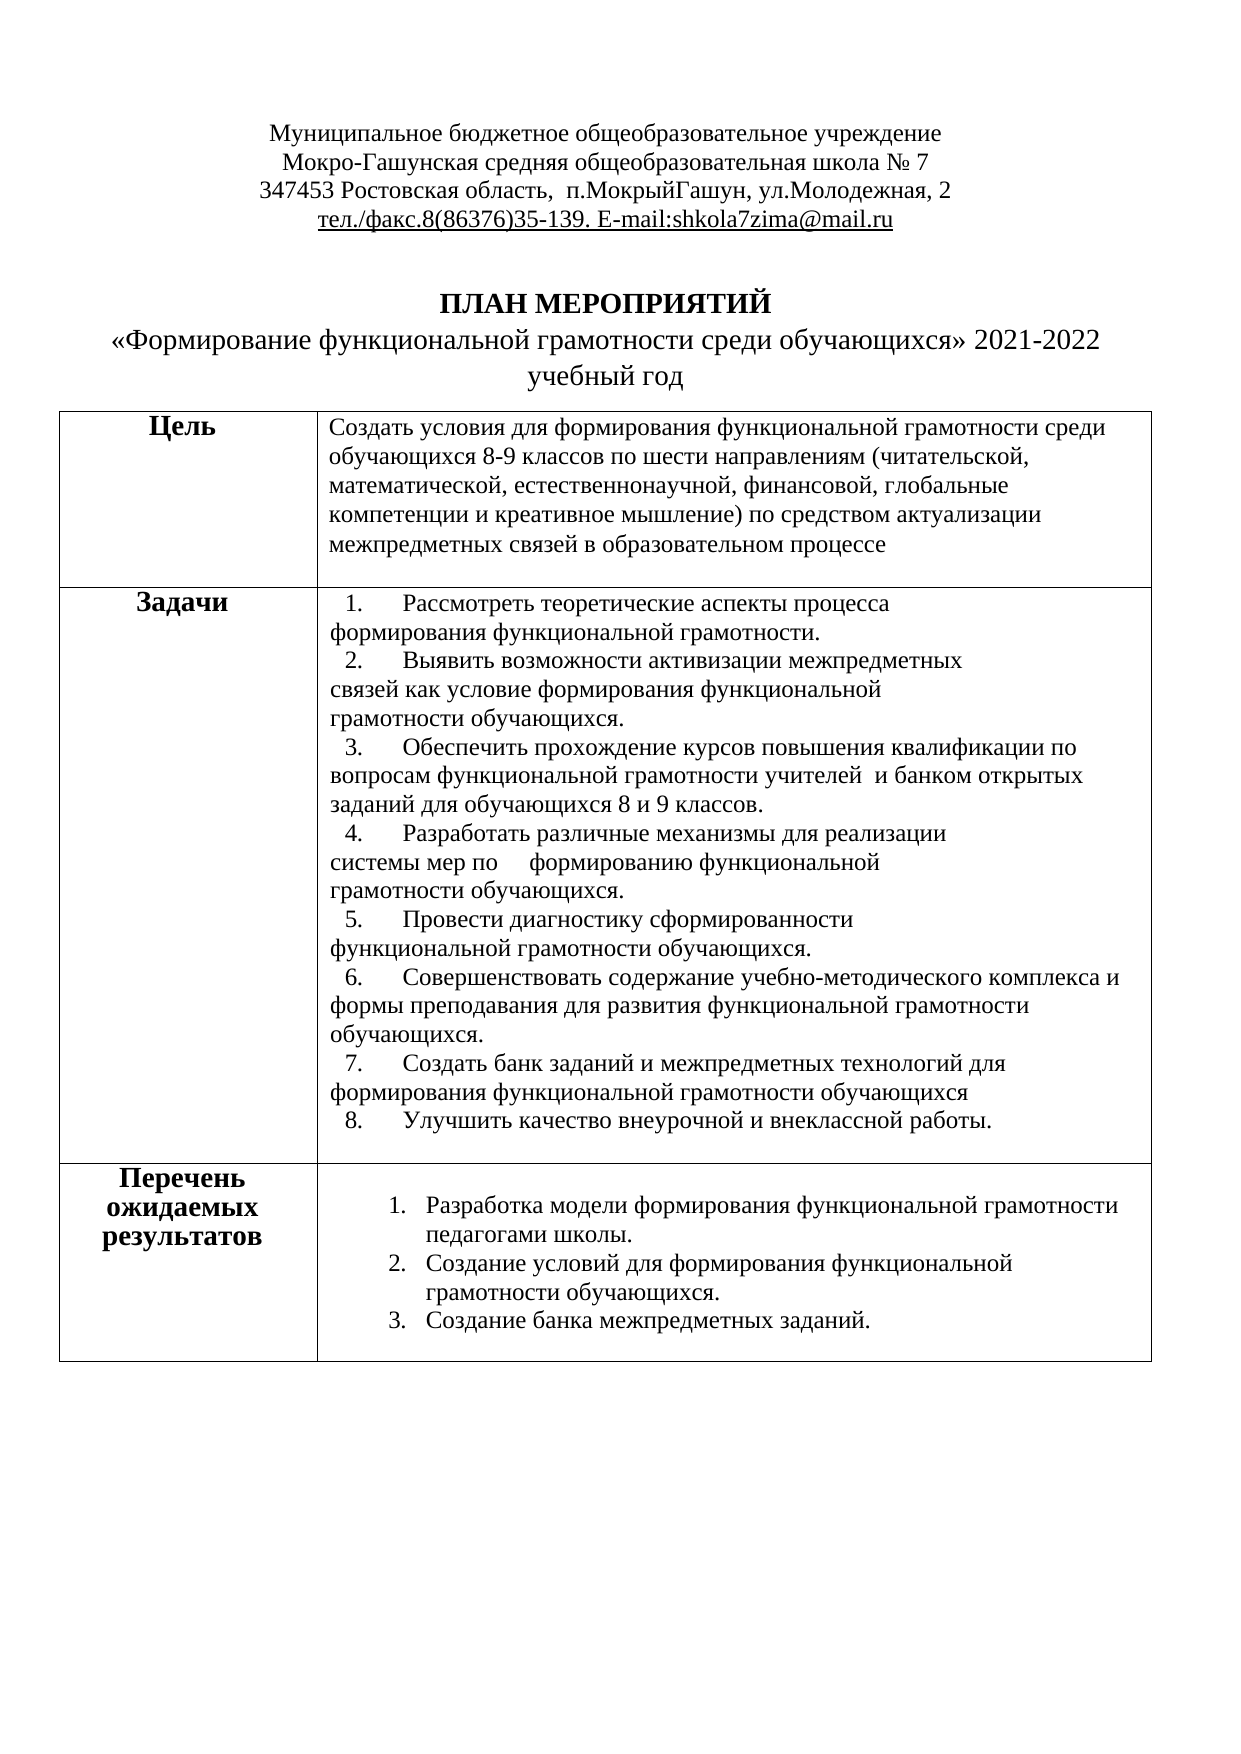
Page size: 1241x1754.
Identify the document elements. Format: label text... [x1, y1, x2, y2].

text ПЛАН МЕРОПРИЯТИЙ «Формирование функциональной грамотности среди обучающихся» 2021-2022 учебный год [59, 286, 1152, 392]
table_cell Перечень ожидаемых результатов [60, 1164, 317, 1361]
text 347453 Ростовская область, п.МокрыйГашун, ул.Молодежная, 2 [59, 176, 1152, 204]
text Мокро-Гашунская средняя общеобразовательная школа № 7 [59, 147, 1152, 176]
text тел./факс.8(86376)35-139. Е-mail:shkola7zima@mail.ru [59, 204, 1152, 233]
table_cell Рассмотреть теоретические аспекты процесса формирования функциональной грамотности. Выявить возможности активизации межпредметных связей как условие формирования функциональной грамотности обучающихся. Обеспечить прохождение курсов повышения квалификации по вопросам функциональной грамотности учителей и банком открытых заданий для обучающихся 8 и 9 классов. Разработать различные механизмы для реализации системы мер по формированию функциональной грамотности обучающихся. Провести диагностику сформированности функциональной грамотности обучающихся. Совершенствовать содержание учебно-методического комплекса и формы преподавания для развития функциональной грамотности обучающихся. Создать банк заданий и межпредметных технологий для формирования функциональной грамотности обучающихся Улучшить качество внеурочной и внеклассной работы. [318, 588, 1151, 1163]
table_header Создать условия для формирования функциональной грамотности среди обучающихся 8-9 классов по шести направлениям (читательской, математической, естественнонаучной, финансовой, глобальные компетенции и креативное мышление) по средством актуализации межпредметных связей в образовательном процессе [318, 412, 1151, 587]
table_cell Задачи [60, 588, 317, 1163]
table_header Цель [60, 412, 317, 587]
text Муниципальное бюджетное общеобразовательное учреждение [59, 118, 1152, 147]
table_cell Разработка модели формирования функциональной грамотности педагогами школы. Создание условий для формирования функциональной грамотности обучающихся. Создание банка межпредметных заданий. [318, 1164, 1151, 1361]
